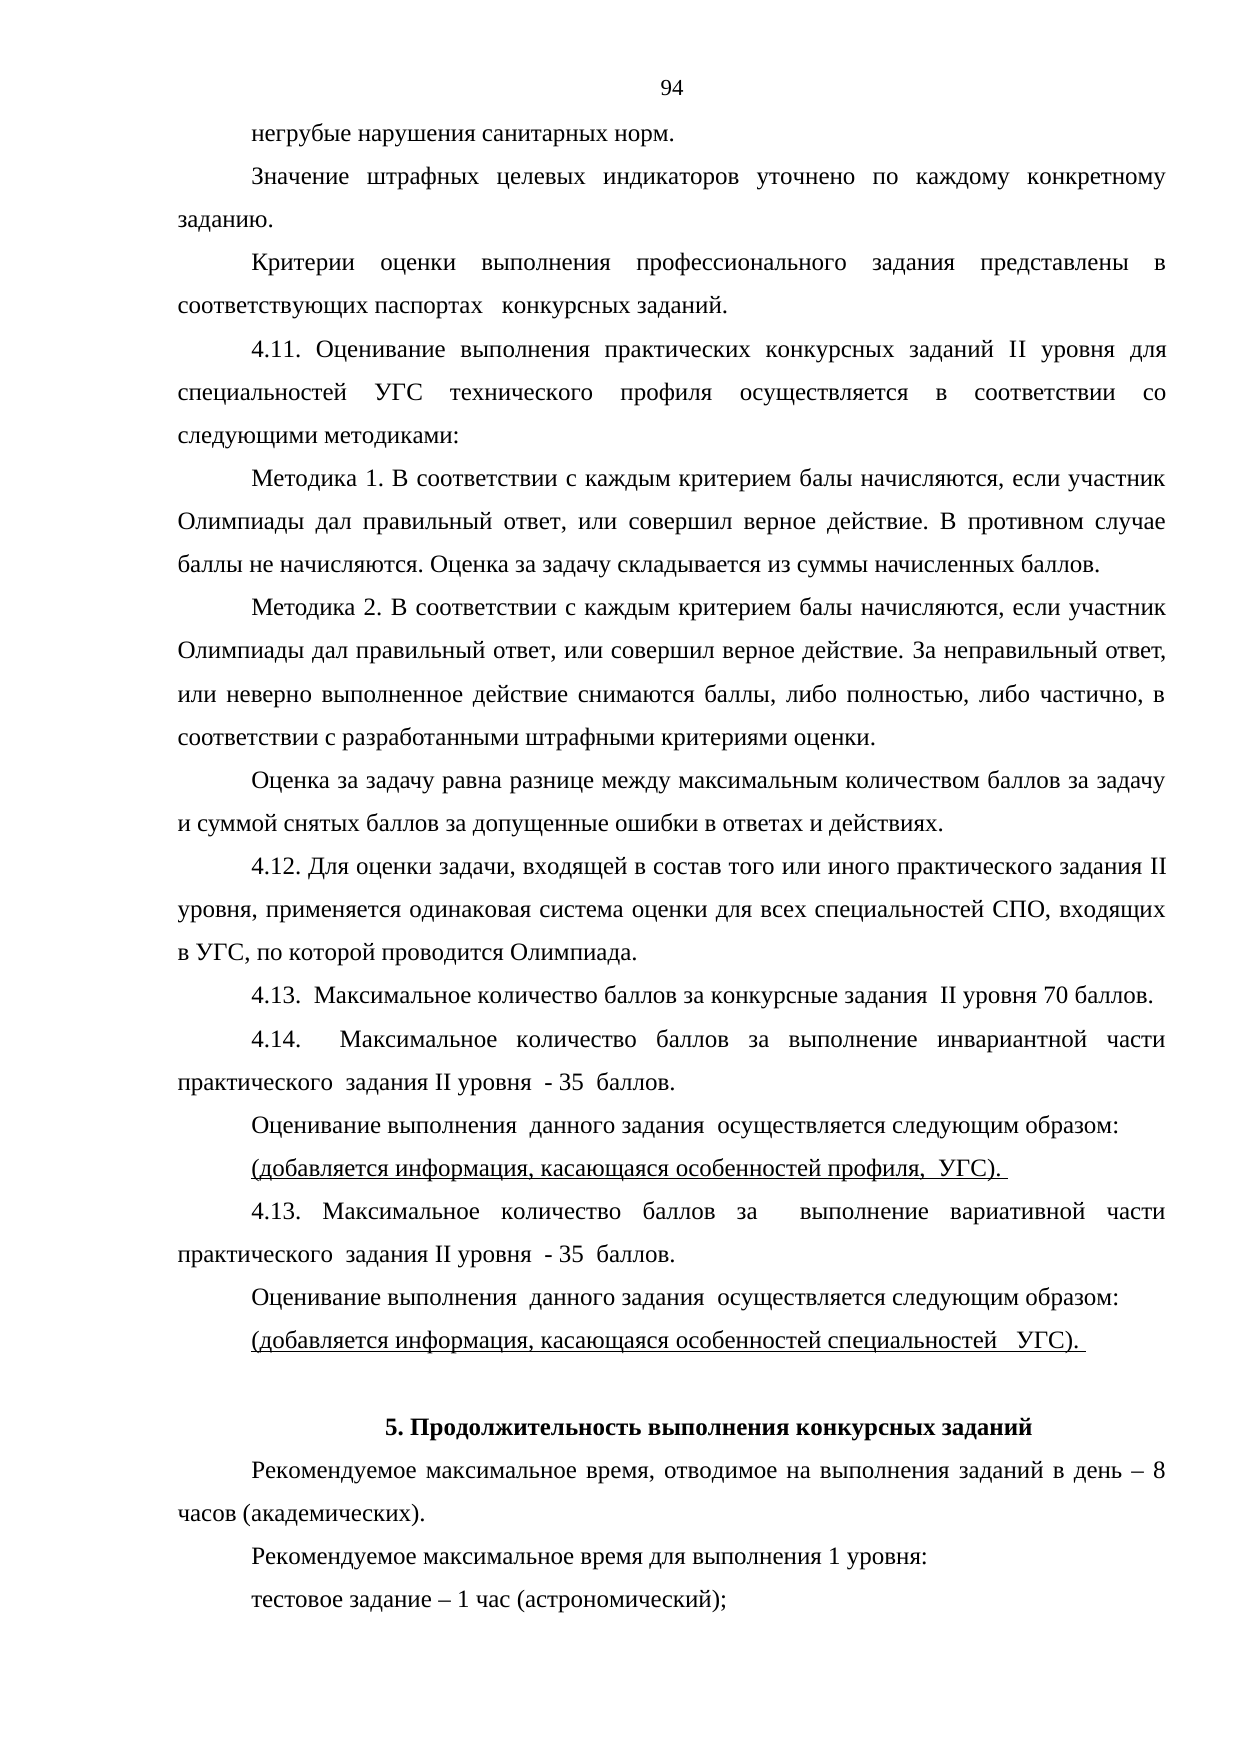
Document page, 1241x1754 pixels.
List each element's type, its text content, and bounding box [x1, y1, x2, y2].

text Рекомендуемое максимальное время для выполнения 1 уровня: [177, 1541, 1167, 1570]
text Методика 2. В соответствии с каждым критерием балы начисляются, если участник Олимпиады дал правильный ответ, или совершил верное действие. За неправильный ответ, или неверно выполненное действие снимаются баллы, либо полностью, либо частично, в соответствии с разработанными штрафными критериями оценки. [177, 592, 1167, 751]
text тестовое задание – 1 час (астрономический); [177, 1584, 1167, 1613]
text (добавляется информация, касающаяся особенностей профиля, УГС). [177, 1153, 1167, 1182]
text Оценка за задачу равна разнице между максимальным количеством баллов за задачу и суммой снятых баллов за допущенные ошибки в ответах и действиях. [177, 765, 1167, 837]
text 4.12. Для оценки задачи, входящей в состав того или иного практического задания II уровня, применяется одинаковая система оценки для всех специальностей СПО, входящих в УГС, по которой проводится Олимпиада. [177, 851, 1167, 966]
text Рекомендуемое максимальное время, отводимое на выполнения заданий в день – 8 часов (академических). [177, 1455, 1167, 1527]
text Оценивание выполнения данного задания осуществляется следующим образом: [177, 1282, 1167, 1311]
text 5. Продолжительность выполнения конкурсных заданий [177, 1412, 1167, 1441]
text Значение штрафных целевых индикаторов уточнено по каждому конкретному заданию. [177, 161, 1167, 233]
text 4.14. Максимальное количество баллов за выполнение инвариантной части практического задания II уровня - 35 баллов. [177, 1024, 1167, 1096]
text Оценивание выполнения данного задания осуществляется следующим образом: [177, 1110, 1167, 1139]
text негрубые нарушения санитарных норм. [177, 118, 1167, 147]
text 4.11. Оценивание выполнения практических конкурсных заданий II уровня для специальностей УГС технического профиля осуществляется в соответствии со следующими методиками: [177, 334, 1167, 449]
text Критерии оценки выполнения профессионального задания представлены в соответствующих паспортах конкурсных заданий. [177, 247, 1167, 319]
text 4.13. Максимальное количество баллов за конкурсные задания II уровня 70 баллов. [177, 981, 1167, 1009]
text 4.13. Максимальное количество баллов за выполнение вариативной части практического задания II уровня - 35 баллов. [177, 1196, 1167, 1268]
text (добавляется информация, касающаяся особенностей специальностей УГС). [177, 1326, 1167, 1354]
text Методика 1. В соответствии с каждым критерием балы начисляются, если участник Олимпиады дал правильный ответ, или совершил верное действие. В противном случае баллы не начисляются. Оценка за задачу складывается из суммы начисленных баллов. [177, 463, 1167, 578]
